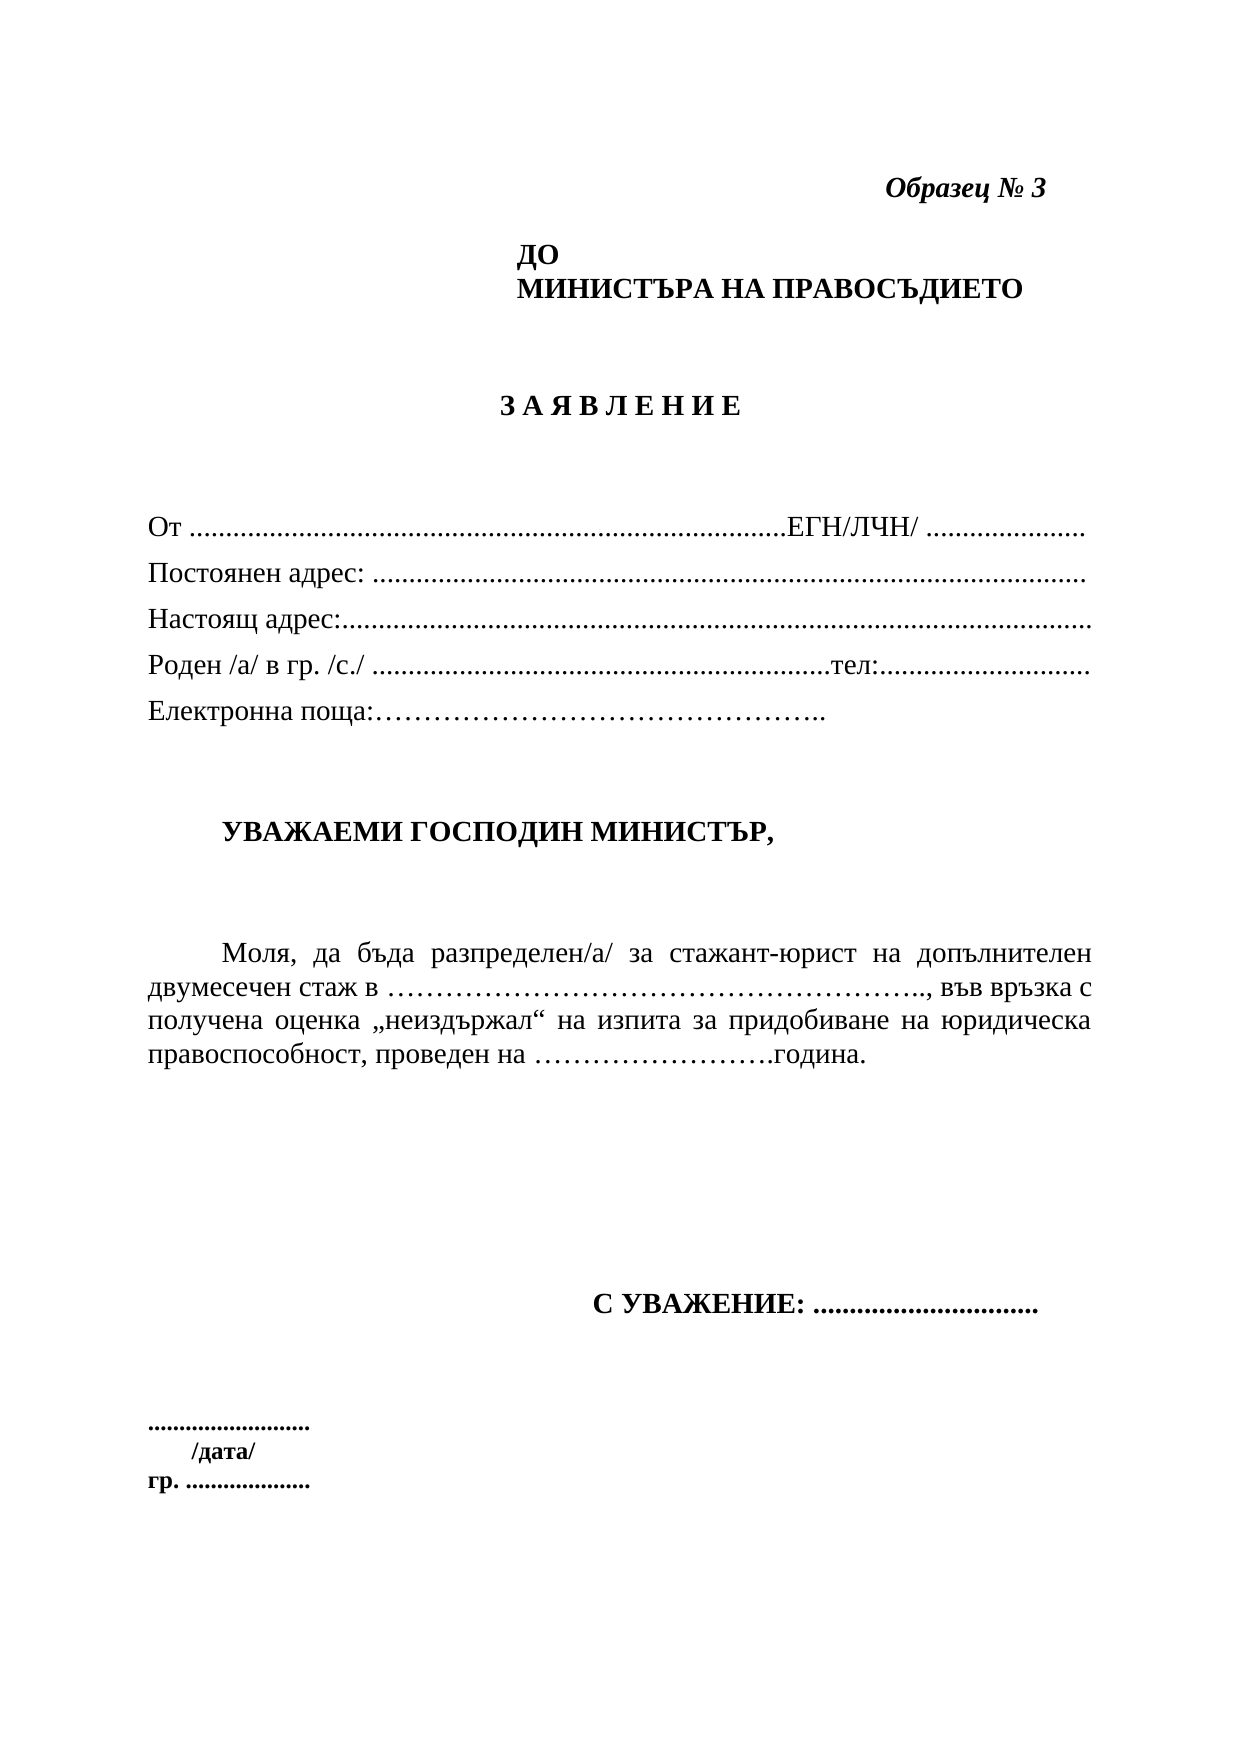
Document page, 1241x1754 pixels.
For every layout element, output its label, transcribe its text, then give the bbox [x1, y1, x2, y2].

text З А Я В Л Е Н И Е [148, 388, 1093, 421]
text /дата/ [148, 1436, 1093, 1465]
text МИНИСТЪРА НА ПРАВОСЪДИЕТО [517, 271, 1093, 304]
text гр. .................... [148, 1465, 1093, 1494]
text Постоянен адрес: .................................................................................................. [148, 555, 1093, 588]
text Роден /а/ в гр. /с./ ...............................................................тел:............................. [148, 647, 1093, 681]
text От ..................................................................................ЕГН/ЛЧН/ ...................... [148, 509, 1093, 542]
text УВАЖАЕМИ ГОСПОДИН МИНИСТЪР, [148, 814, 1093, 848]
text Настоящ адрес:....................................................................................................... [148, 601, 1093, 634]
text Електронна поща:……………………………………….. [148, 693, 1093, 727]
text Моля, да бъда разпределен/а/ за стажант-юрист на допълнителен двумесечен стаж в ……………………………………………….., във връзка с получена оценка „неиздържал“ на изпита за придобиване на юридическа правоспособност, проведен на …………………….година. [148, 935, 1093, 1069]
text .......................... [148, 1407, 1093, 1436]
text Образец № 3 [885, 170, 1093, 204]
text С УВАЖЕНИЕ: ............................... [148, 1286, 1093, 1320]
text ДО [517, 237, 1093, 271]
